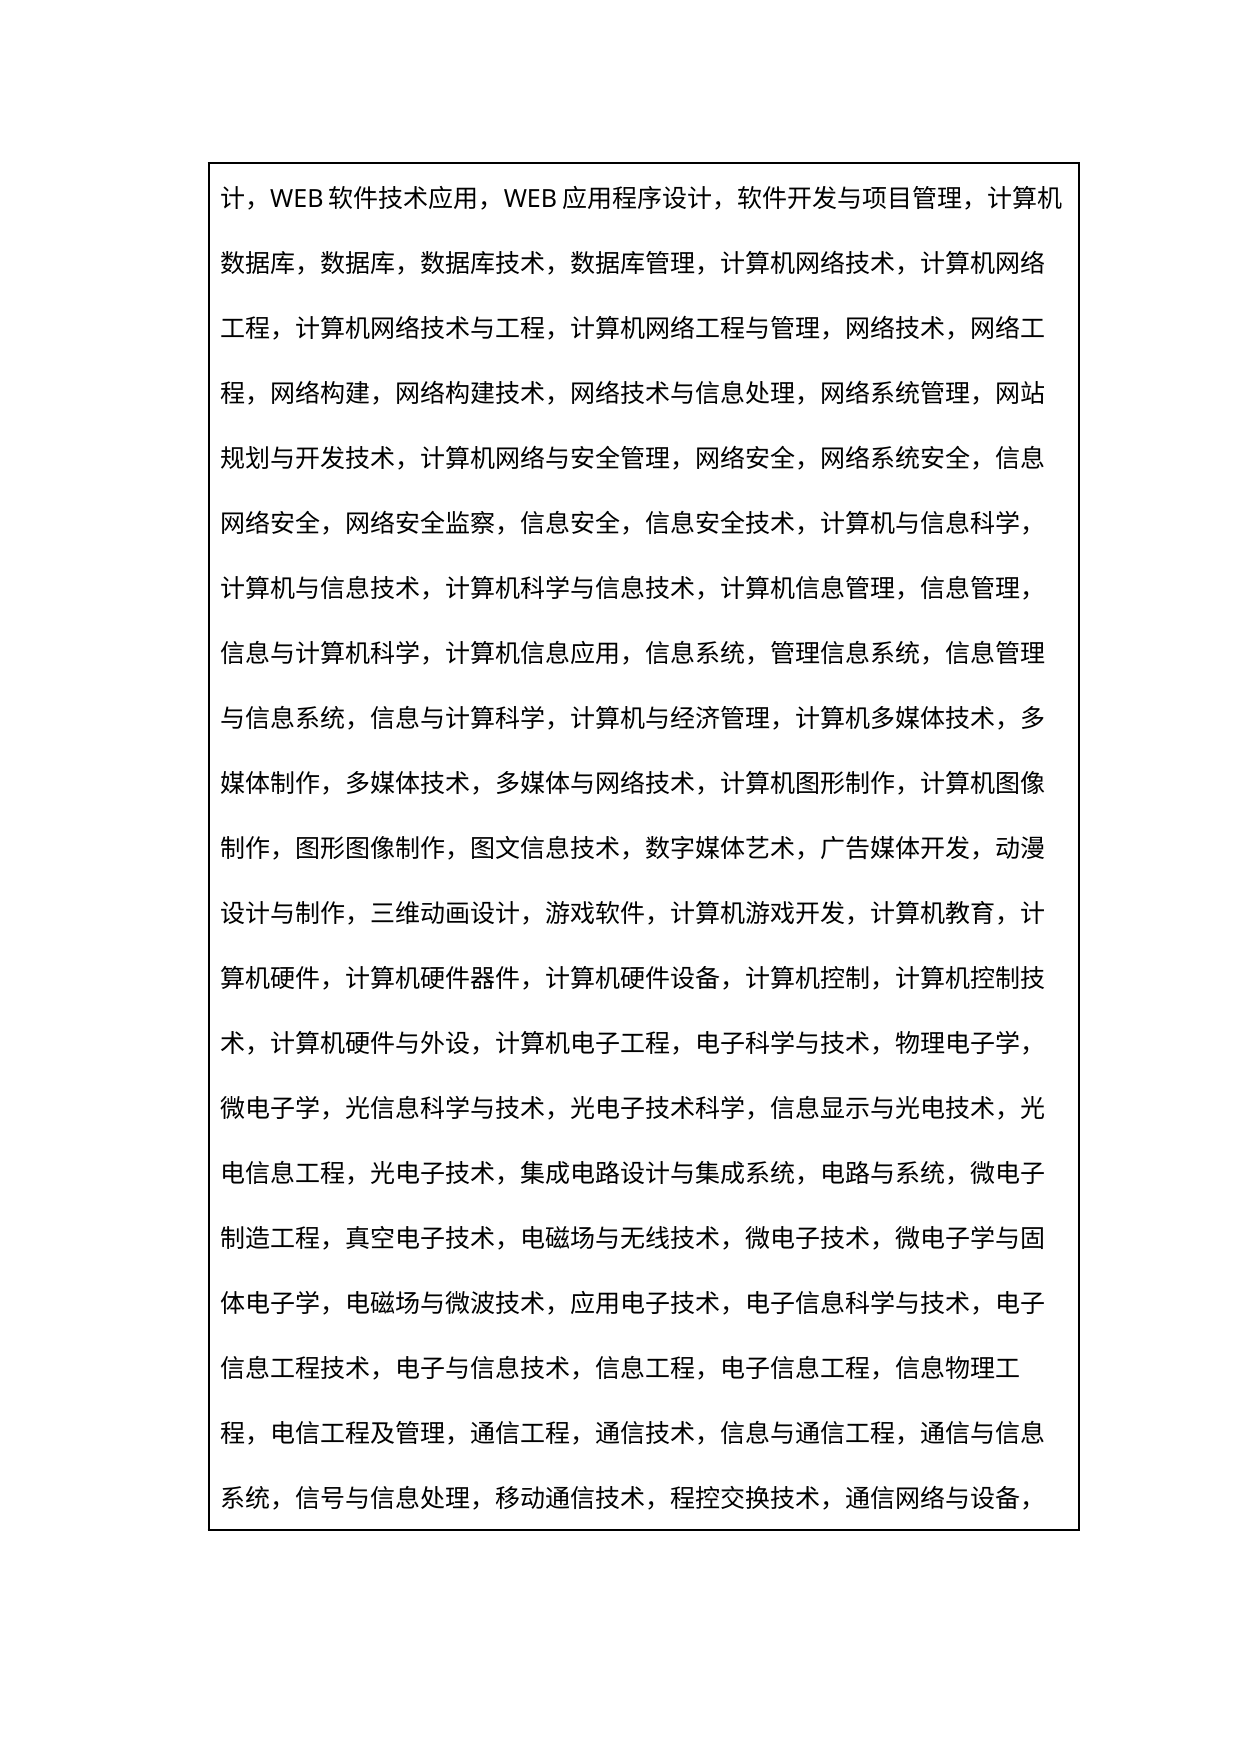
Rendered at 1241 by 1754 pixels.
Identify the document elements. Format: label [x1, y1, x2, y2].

table_cell [210, 164, 1078, 1529]
